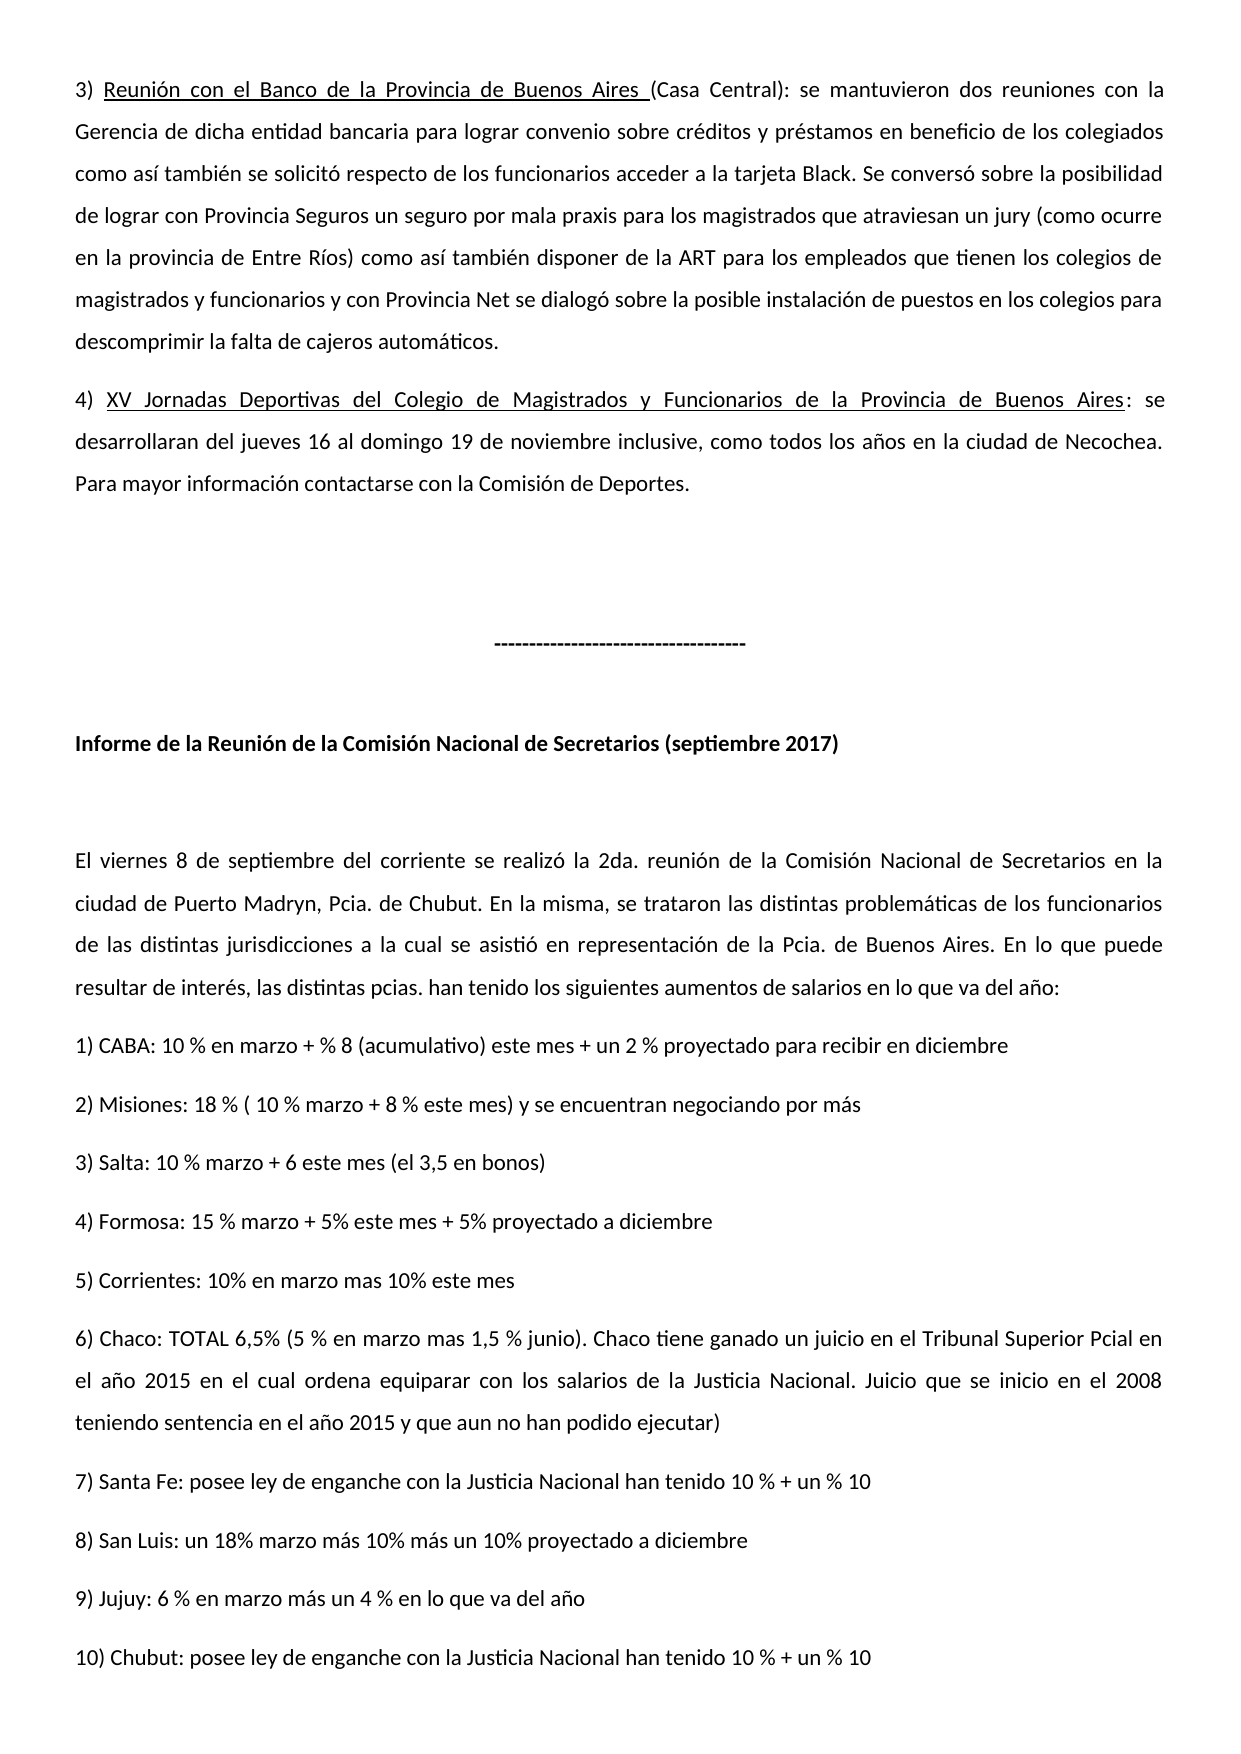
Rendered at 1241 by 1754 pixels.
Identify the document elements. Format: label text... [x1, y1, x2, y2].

text 8) San Luis: un 18% marzo más 10% más un 10% proyectado a diciembre [75, 1526, 1165, 1554]
text 6) Chaco: TOTAL 6,5% (5 % en marzo mas 1,5 % junio). Chaco tiene ganado un juicio en el Tribunal Superior Pcial en el año 2015 en el cual ordena equiparar con los salarios de la Justicia Nacional. Juicio que se inicio en el 2008 teniendo sentencia en el año 2015 y que aun no han podido ejecutar) [75, 1324, 1165, 1436]
text 4) XV Jornadas Deportivas del Colegio de Magistrados y Funcionarios de la Provincia de Buenos Aires: se desarrollaran del jueves 16 al domingo 19 de noviembre inclusive, como todos los años en la ciudad de Necochea. Para mayor información contactarse con la Comisión de Deportes. [75, 386, 1165, 497]
text El viernes 8 de septiembre del corriente se realizó la 2da. reunión de la Comisión Nacional de Secretarios en la ciudad de Puerto Madryn, Pcia. de Chubut. En la misma, se trataron las distintas problemáticas de los funcionarios de las distintas jurisdicciones a la cual se asistió en representación de la Pcia. de Buenos Aires. En lo que puede resultar de interés, las distintas pcias. han tenido los siguientes aumentos de salarios en lo que va del año: [75, 847, 1165, 1001]
text 9) Jujuy: 6 % en marzo más un 4 % en lo que va del año [75, 1584, 1165, 1612]
text 2) Misiones: 18 % ( 10 % marzo + 8 % este mes) y se encuentran negociando por más [75, 1090, 1165, 1118]
text 10) Chubut: posee ley de enganche con la Justicia Nacional han tenido 10 % + un % 10 [75, 1643, 1165, 1671]
text ------------------------------------ [75, 629, 1165, 657]
text 3) Reunión con el Banco de la Provincia de Buenos Aires (Casa Central): se mantuvieron dos reuniones con la Gerencia de dicha entidad bancaria para lograr convenio sobre créditos y préstamos en beneficio de los colegiados como así también se solicitó respecto de los funcionarios acceder a la tarjeta Black. Se conversó sobre la posibilidad de lograr con Provincia Seguros un seguro por mala praxis para los magistrados que atraviesan un jury (como ocurre en la provincia de Entre Ríos) como así también disponer de la ART para los empleados que tienen los colegios de magistrados y funcionarios y con Provincia Net se dialogó sobre la posible instalación de puestos en los colegios para descomprimir la falta de cajeros automáticos. [75, 75, 1165, 355]
text 3) Salta: 10 % marzo + 6 este mes (el 3,5 en bonos) [75, 1148, 1165, 1177]
text Informe de la Reunión de la Comisión Nacional de Secretarios (septiembre 2017) [75, 729, 1165, 757]
text 7) Santa Fe: posee ley de enganche con la Justicia Nacional han tenido 10 % + un % 10 [75, 1467, 1165, 1495]
text 5) Corrientes: 10% en marzo mas 10% este mes [75, 1266, 1165, 1294]
text 4) Formosa: 15 % marzo + 5% este mes + 5% proyectado a diciembre [75, 1207, 1165, 1235]
text 1) CABA: 10 % en marzo + % 8 (acumulativo) este mes + un 2 % proyectado para recibir en diciembre [75, 1031, 1165, 1059]
